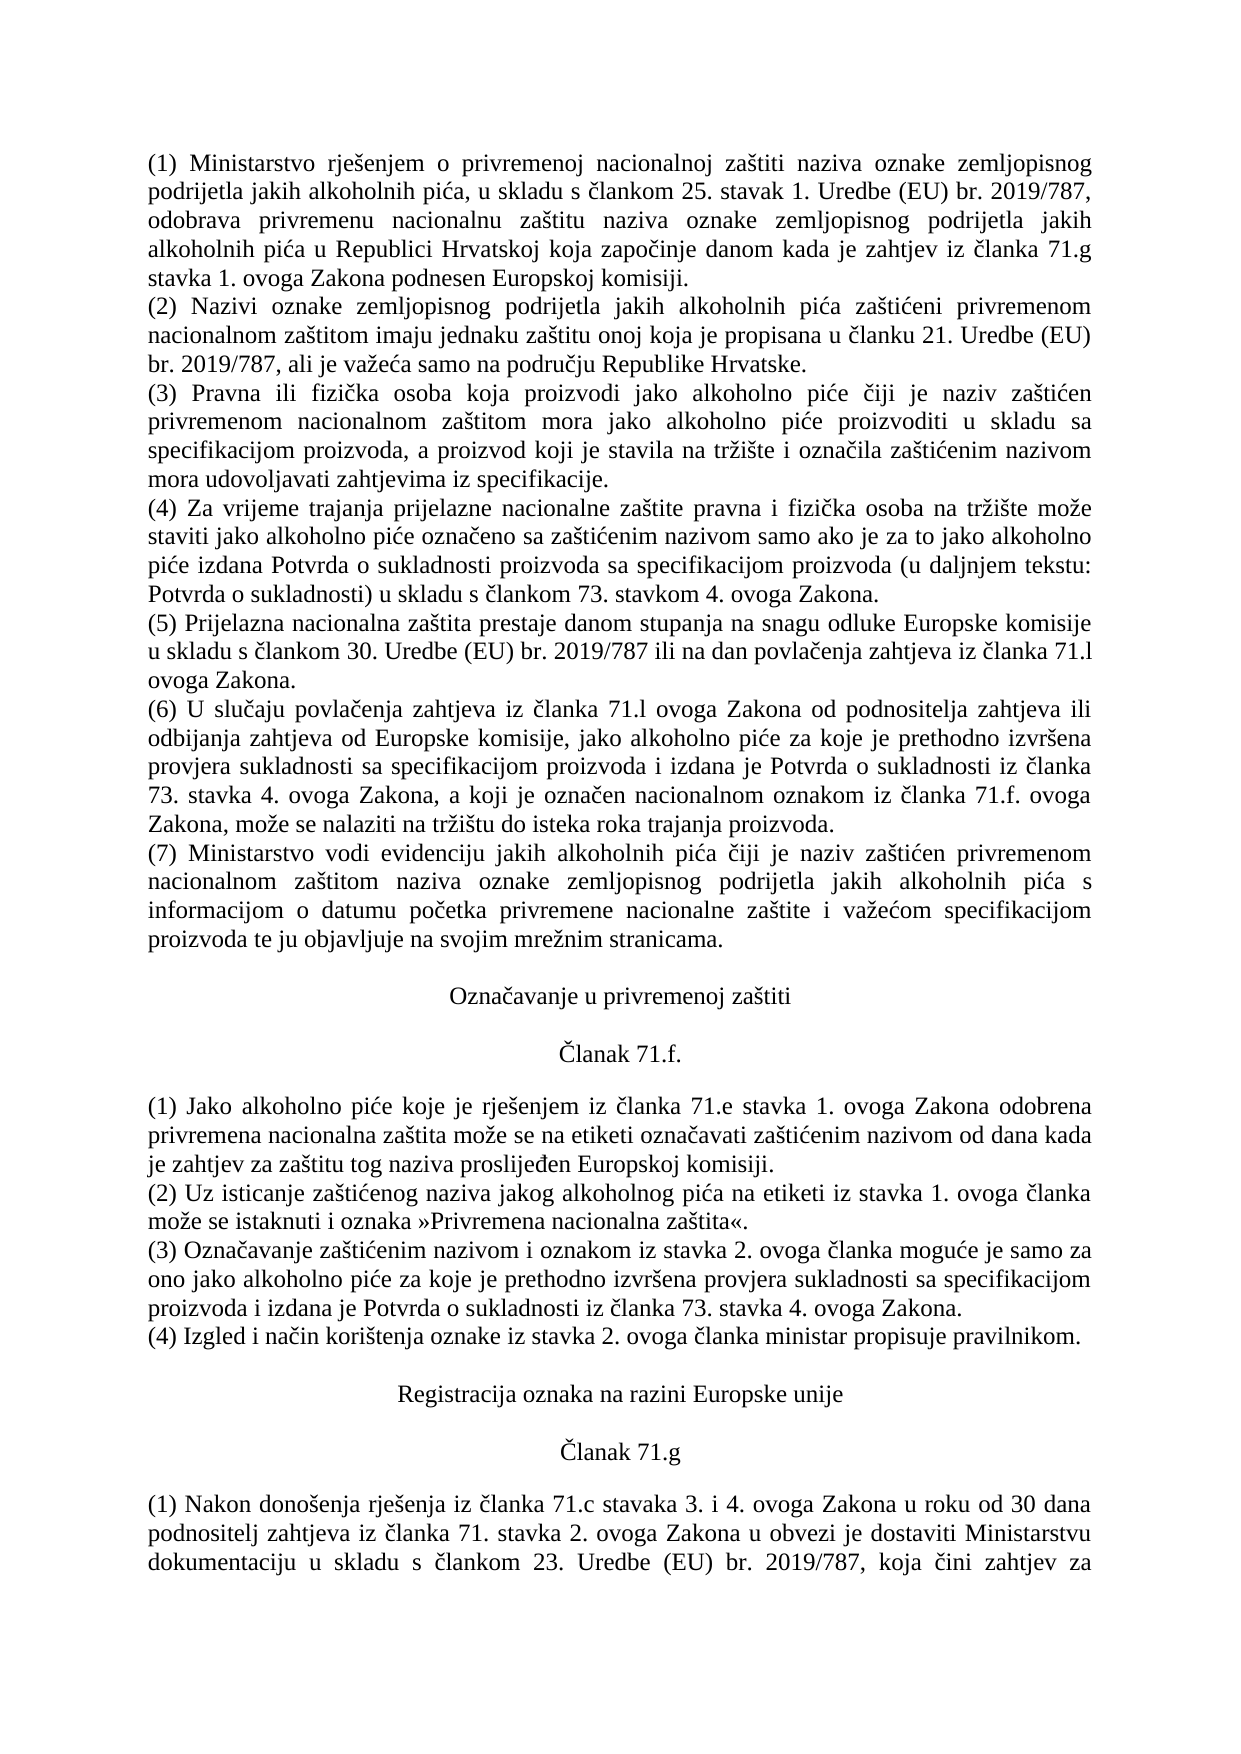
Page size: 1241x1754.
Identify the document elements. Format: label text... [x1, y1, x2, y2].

text (4) Izgled i način korištenja oznake iz stavka 2. ovoga članka ministar propisuje pravilnikom. [148, 1321, 1093, 1350]
text Registracija oznaka na razini Europske unije [148, 1379, 1093, 1408]
text Članak 71.g [148, 1437, 1093, 1466]
text (4) Za vrijeme trajanja prijelazne nacionalne zaštite pravna i fizička osoba na tržište može staviti jako alkoholno piće označeno sa zaštićenim nazivom samo ako je za to jako alkoholno piće izdana Potvrda o sukladnosti proizvoda sa specifikacijom proizvoda (u daljnjem tekstu: Potvrda o sukladnosti) u skladu s člankom 73. stavkom 4. ovoga Zakona. [148, 493, 1093, 608]
text (6) U slučaju povlačenja zahtjeva iz članka 71.l ovoga Zakona od podnositelja zahtjeva ili odbijanja zahtjeva od Europske komisije, jako alkoholno piće za koje je prethodno izvršena provjera sukladnosti sa specifikacijom proizvoda i izdana je Potvrda o sukladnosti iz članka 73. stavka 4. ovoga Zakona, a koji je označen nacionalnom oznakom iz članka 71.f. ovoga Zakona, može se nalaziti na tržištu do isteka roka trajanja proizvoda. [148, 694, 1093, 838]
text (5) Prijelazna nacionalna zaštita prestaje danom stupanja na snagu odluke Europske komisije u skladu s člankom 30. Uredbe (EU) br. 2019/787 ili na dan povlačenja zahtjeva iz članka 71.l ovoga Zakona. [148, 608, 1093, 694]
text (7) Ministarstvo vodi evidenciju jakih alkoholnih pića čiji je naziv zaštićen privremenom nacionalnom zaštitom naziva oznake zemljopisnog podrijetla jakih alkoholnih pića s informacijom o datumu početka privremene nacionalne zaštite i važećom specifikacijom proizvoda te ju objavljuje na svojim mrežnim stranicama. [148, 838, 1093, 953]
text (3) Pravna ili fizička osoba koja proizvodi jako alkoholno piće čiji je naziv zaštićen privremenom nacionalnom zaštitom mora jako alkoholno piće proizvoditi u skladu sa specifikacijom proizvoda, a proizvod koji je stavila na tržište i označila zaštićenim nazivom mora udovoljavati zahtjevima iz specifikacije. [148, 378, 1093, 493]
text Označavanje u privremenoj zaštiti [148, 981, 1093, 1010]
text (3) Označavanje zaštićenim nazivom i oznakom iz stavka 2. ovoga članka moguće je samo za ono jako alkoholno piće za koje je prethodno izvršena provjera sukladnosti sa specifikacijom proizvoda i izdana je Potvrda o sukladnosti iz članka 73. stavka 4. ovoga Zakona. [148, 1235, 1093, 1321]
text (1) Ministarstvo rješenjem o privremenoj nacionalnoj zaštiti naziva oznake zemljopisnog podrijetla jakih alkoholnih pića, u skladu s člankom 25. stavak 1. Uredbe (EU) br. 2019/787, odobrava privremenu nacionalnu zaštitu naziva oznake zemljopisnog podrijetla jakih alkoholnih pića u Republici Hrvatskoj koja započinje danom kada je zahtjev iz članka 71.g stavka 1. ovoga Zakona podnesen Europskoj komisiji. [148, 148, 1093, 291]
text Članak 71.f. [148, 1039, 1093, 1068]
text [148, 1489, 1093, 1575]
text (2) Uz isticanje zaštićenog naziva jakog alkoholnog pića na etiketi iz stavka 1. ovoga članka može se istaknuti i oznaka »Privremena nacionalna zaštita«. [148, 1178, 1093, 1235]
text (2) Nazivi oznake zemljopisnog podrijetla jakih alkoholnih pića zaštićeni privremenom nacionalnom zaštitom imaju jednaku zaštitu onoj koja je propisana u članku 21. Uredbe (EU) br. 2019/787, ali je važeća samo na području Republike Hrvatske. [148, 291, 1093, 378]
text (1) Jako alkoholno piće koje je rješenjem iz članka 71.e stavka 1. ovoga Zakona odobrena privremena nacionalna zaštita može se na etiketi označavati zaštićenim nazivom od dana kada je zahtjev za zaštitu tog naziva proslijeđen Europskoj komisiji. [148, 1091, 1093, 1178]
